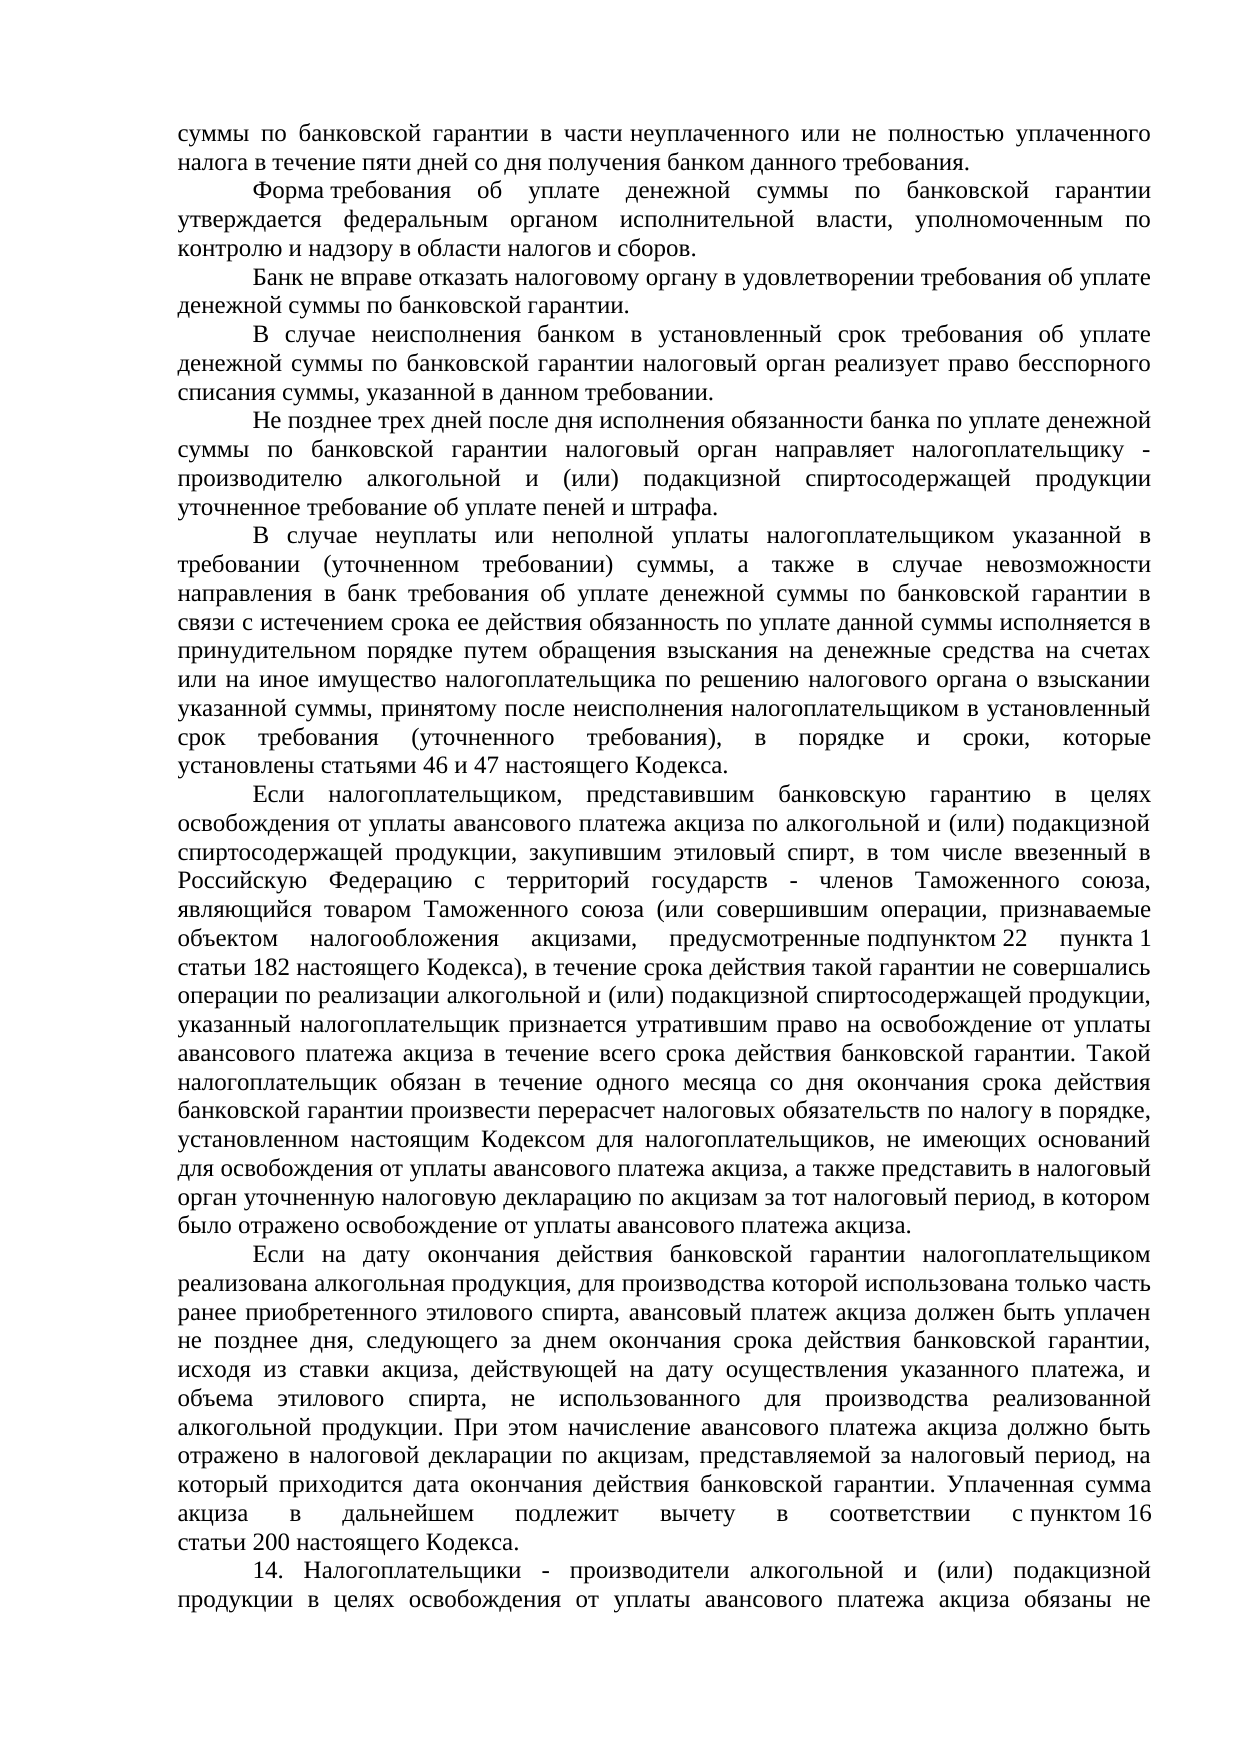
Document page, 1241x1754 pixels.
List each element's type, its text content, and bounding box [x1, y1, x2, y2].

text В случае неуплаты или неполной уплаты налогоплательщиком указанной в требовании (уточненном требовании) суммы, а также в случае невозможности направления в банк требования об уплате денежной суммы по банковской гарантии в связи с истечением срока ее действия обязанность по уплате данной суммы исполняется в принудительном порядке путем обращения взыскания на денежные средства на счетах или на иное имущество налогоплательщика по решению налогового органа о взыскании указанной суммы, принятому после неисполнения налогоплательщиком в установленный срок требования (уточненного требования), в порядке и сроки, которые установлены статьями 46 и 47 настоящего Кодекса. [177, 521, 1152, 779]
text Банк не вправе отказать налоговому органу в удовлетворении требования об уплате денежной суммы по банковской гарантии. [177, 262, 1152, 319]
text Если налогоплательщиком, представившим банковскую гарантию в целях освобождения от уплаты авансового платежа акциза по алкогольной и (или) подакцизной спиртосодержащей продукции, закупившим этиловый спирт, в том числе ввезенный в Российскую Федерацию с территорий государств - членов Таможенного союза, являющийся товаром Таможенного союза (или совершившим операции, признаваемые объектом налогообложения акцизами, предусмотренные подпунктом 22 пункта 1 статьи 182 настоящего Кодекса), в течение срока действия такой гарантии не совершались операции по реализации алкогольной и (или) подакцизной спиртосодержащей продукции, указанный налогоплательщик признается утратившим право на освобождение от уплаты авансового платежа акциза в течение всего срока действия банковской гарантии. Такой налогоплательщик обязан в течение одного месяца со дня окончания срока действия банковской гарантии произвести перерасчет налоговых обязательств по налогу в порядке, установленном настоящим Кодексом для налогоплательщиков, не имеющих оснований для освобождения от уплаты авансового платежа акциза, а также представить в налоговый орган уточненную налоговую декларацию по акцизам за тот налоговый период, в котором было отражено освобождение от уплаты авансового платежа акциза. [177, 779, 1152, 1239]
text Форма требования об уплате денежной суммы по банковской гарантии утверждается федеральным органом исполнительной власти, уполномоченным по контролю и надзору в области налогов и сборов. [177, 176, 1152, 262]
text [177, 1556, 1152, 1613]
text Если на дату окончания действия банковской гарантии налогоплательщиком реализована алкогольная продукция, для производства которой использована только часть ранее приобретенного этилового спирта, авансовый платеж акциза должен быть уплачен не позднее дня, следующего за днем окончания срока действия банковской гарантии, исходя из ставки акциза, действующей на дату осуществления указанного платежа, и объема этилового спирта, не использованного для производства реализованной алкогольной продукции. При этом начисление авансового платежа акциза должно быть отражено в налоговой декларации по акцизам, представляемой за налоговый период, на который приходится дата окончания действия банковской гарантии. Уплаченная сумма акциза в дальнейшем подлежит вычету в соответствии с пунктом 16 статьи 200 настоящего Кодекса. [177, 1239, 1152, 1556]
text Не позднее трех дней после дня исполнения обязанности банка по уплате денежной суммы по банковской гарантии налоговый орган направляет налогоплательщику - производителю алкогольной и (или) подакцизной спиртосодержащей продукции уточненное требование об уплате пеней и штрафа. [177, 406, 1152, 521]
text В случае неисполнения банком в установленный срок требования об уплате денежной суммы по банковской гарантии налоговый орган реализует право бесспорного списания суммы, указанной в данном требовании. [177, 319, 1152, 406]
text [177, 118, 1152, 176]
